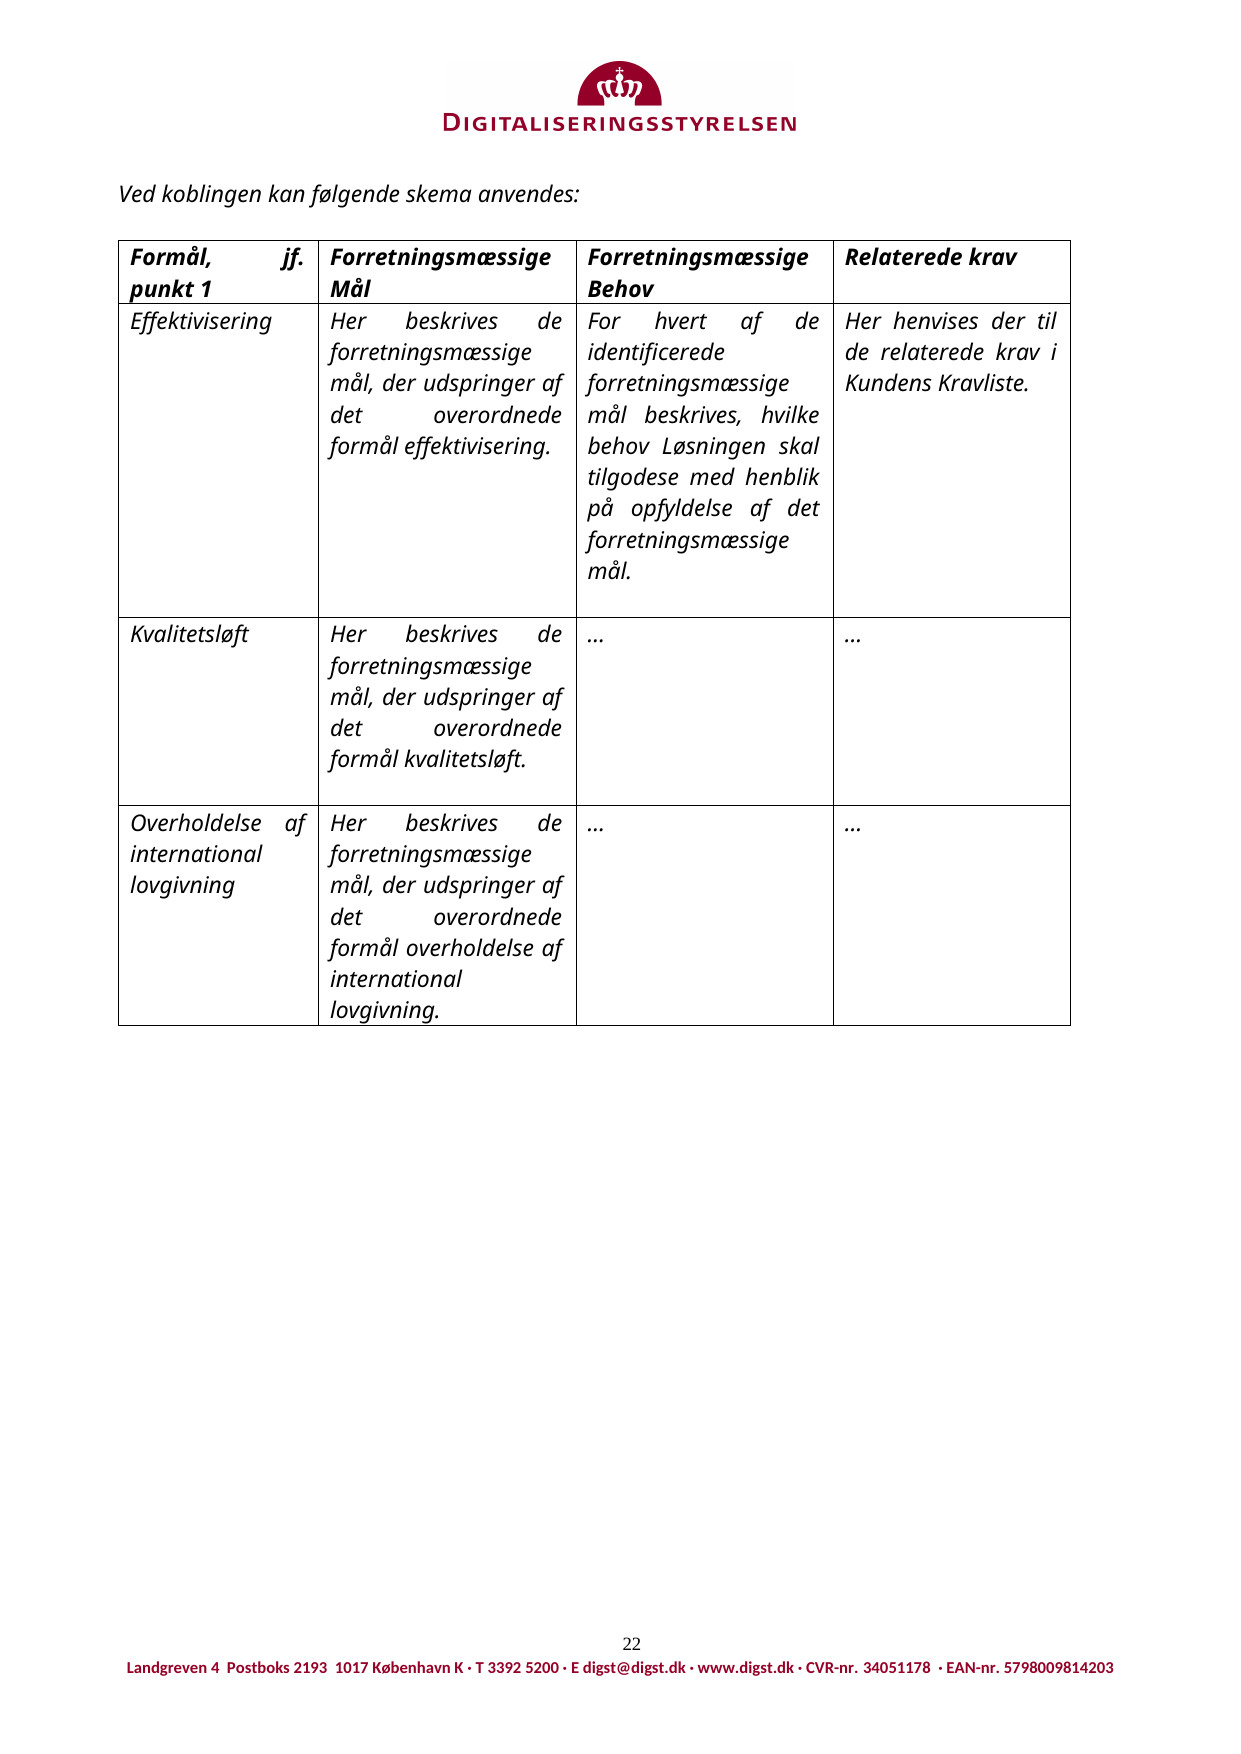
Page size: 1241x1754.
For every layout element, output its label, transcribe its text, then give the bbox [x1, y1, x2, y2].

table_header Forretningsmæssige Mål [319, 241, 576, 303]
table_cell Effektivisering [119, 304, 318, 617]
text Ved koblingen kan følgende skema anvendes: [118, 177, 1122, 208]
table_cell … [577, 618, 833, 805]
table_cell For hvert af de identificerede forretningsmæssige mål beskrives, hvilke behov Løsningen skal tilgodese med henblik på opfyldelse af det forretningsmæssige mål. [577, 304, 833, 617]
table_cell Overholdelse af international lovgivning [119, 806, 318, 1025]
table_cell Her beskrives de forretningsmæssige mål, der udspringer af det overordnede formål effektivisering. [319, 304, 576, 617]
table_header Relaterede krav [834, 241, 1070, 303]
table_cell … [834, 618, 1070, 805]
table_cell Kvalitetsløft [119, 618, 318, 805]
table_cell … [577, 806, 833, 1025]
picture [443, 61, 796, 131]
table_cell Her beskrives de forretningsmæssige mål, der udspringer af det overordnede formål overholdelse af international lovgivning. [319, 806, 576, 1025]
table_header Forretningsmæssige Behov [577, 241, 833, 303]
table_header Formål, jf. punkt 1 [119, 241, 318, 303]
table_cell Her beskrives de forretningsmæssige mål, der udspringer af det overordnede formål kvalitetsløft. [319, 618, 576, 805]
table_cell … [834, 806, 1070, 1025]
table_cell Her henvises der til de relaterede krav i Kundens Kravliste. [834, 304, 1070, 617]
